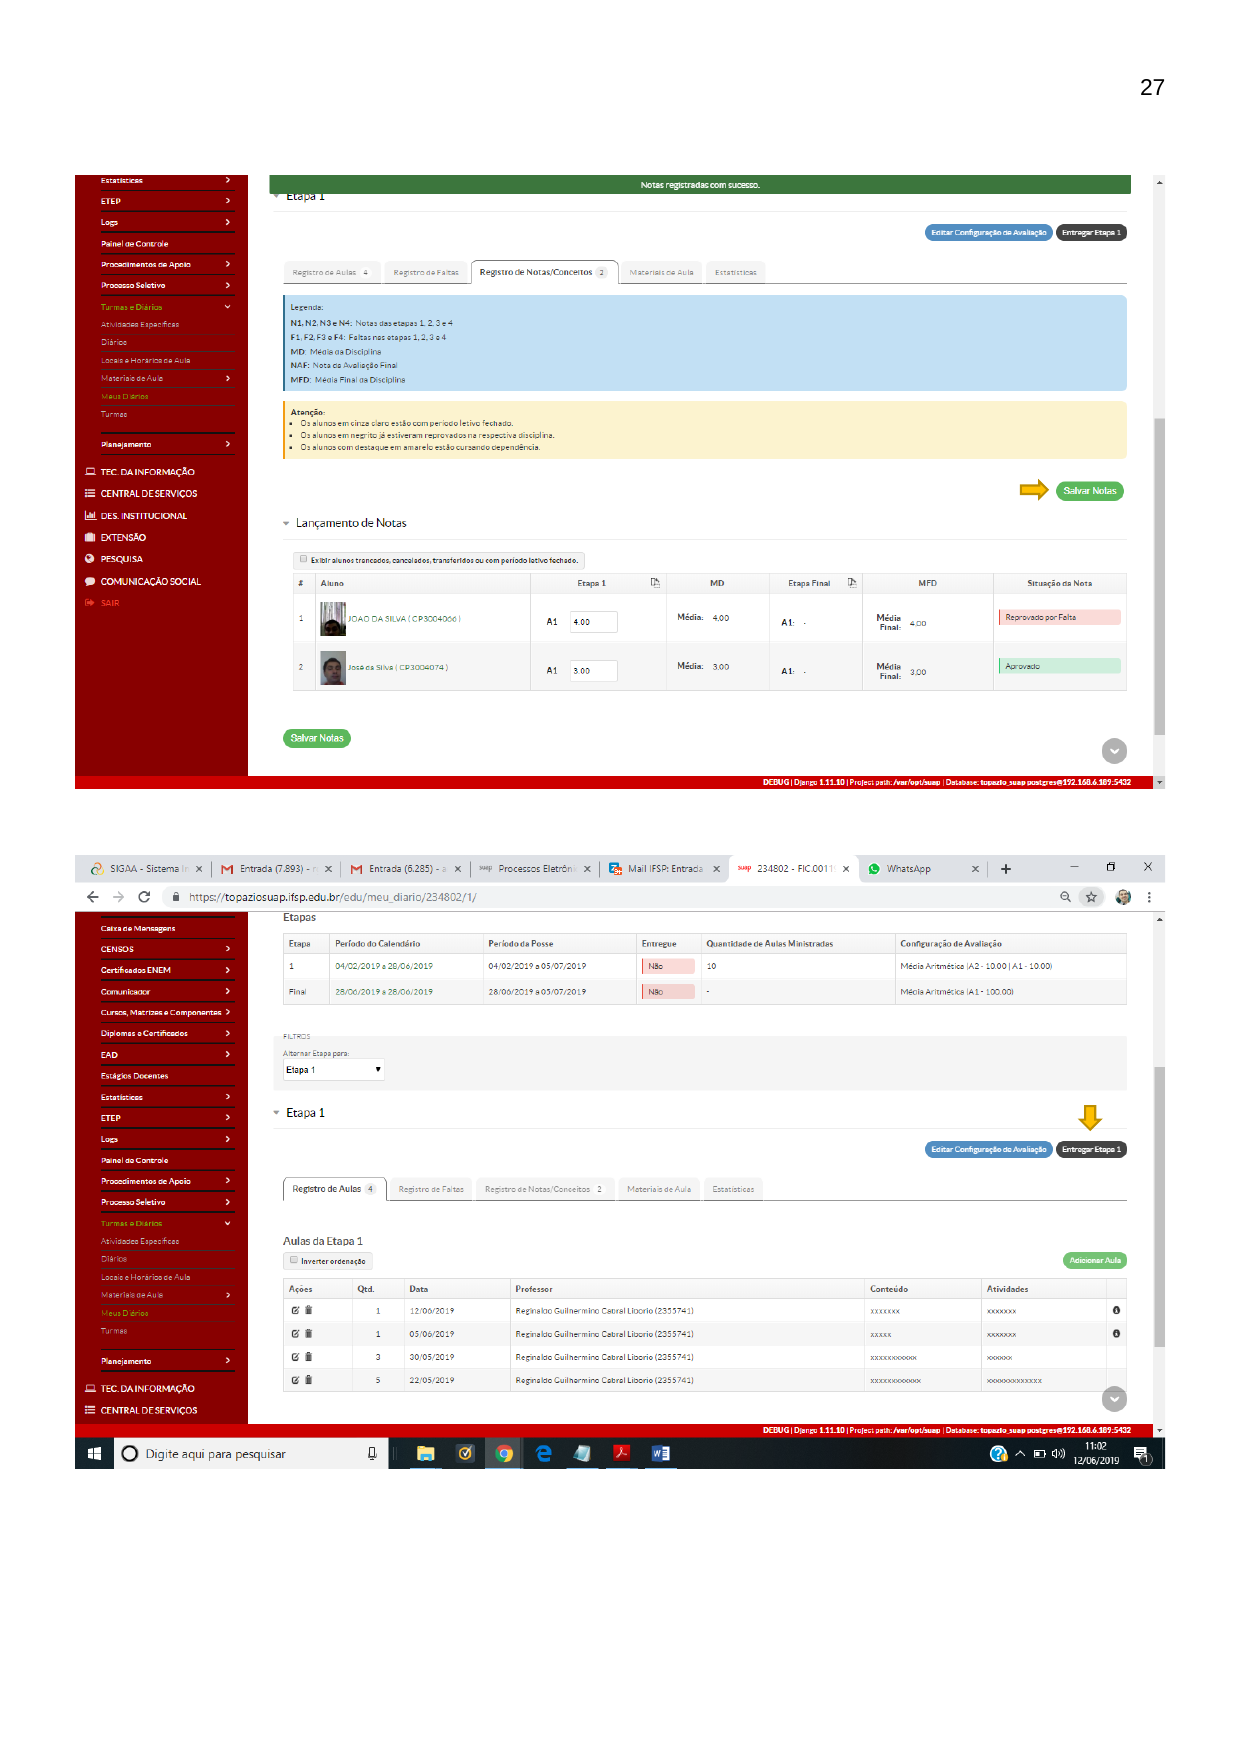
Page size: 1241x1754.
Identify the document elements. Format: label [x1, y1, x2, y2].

picture [75, 855, 1166, 1469]
picture [75, 175, 1166, 789]
